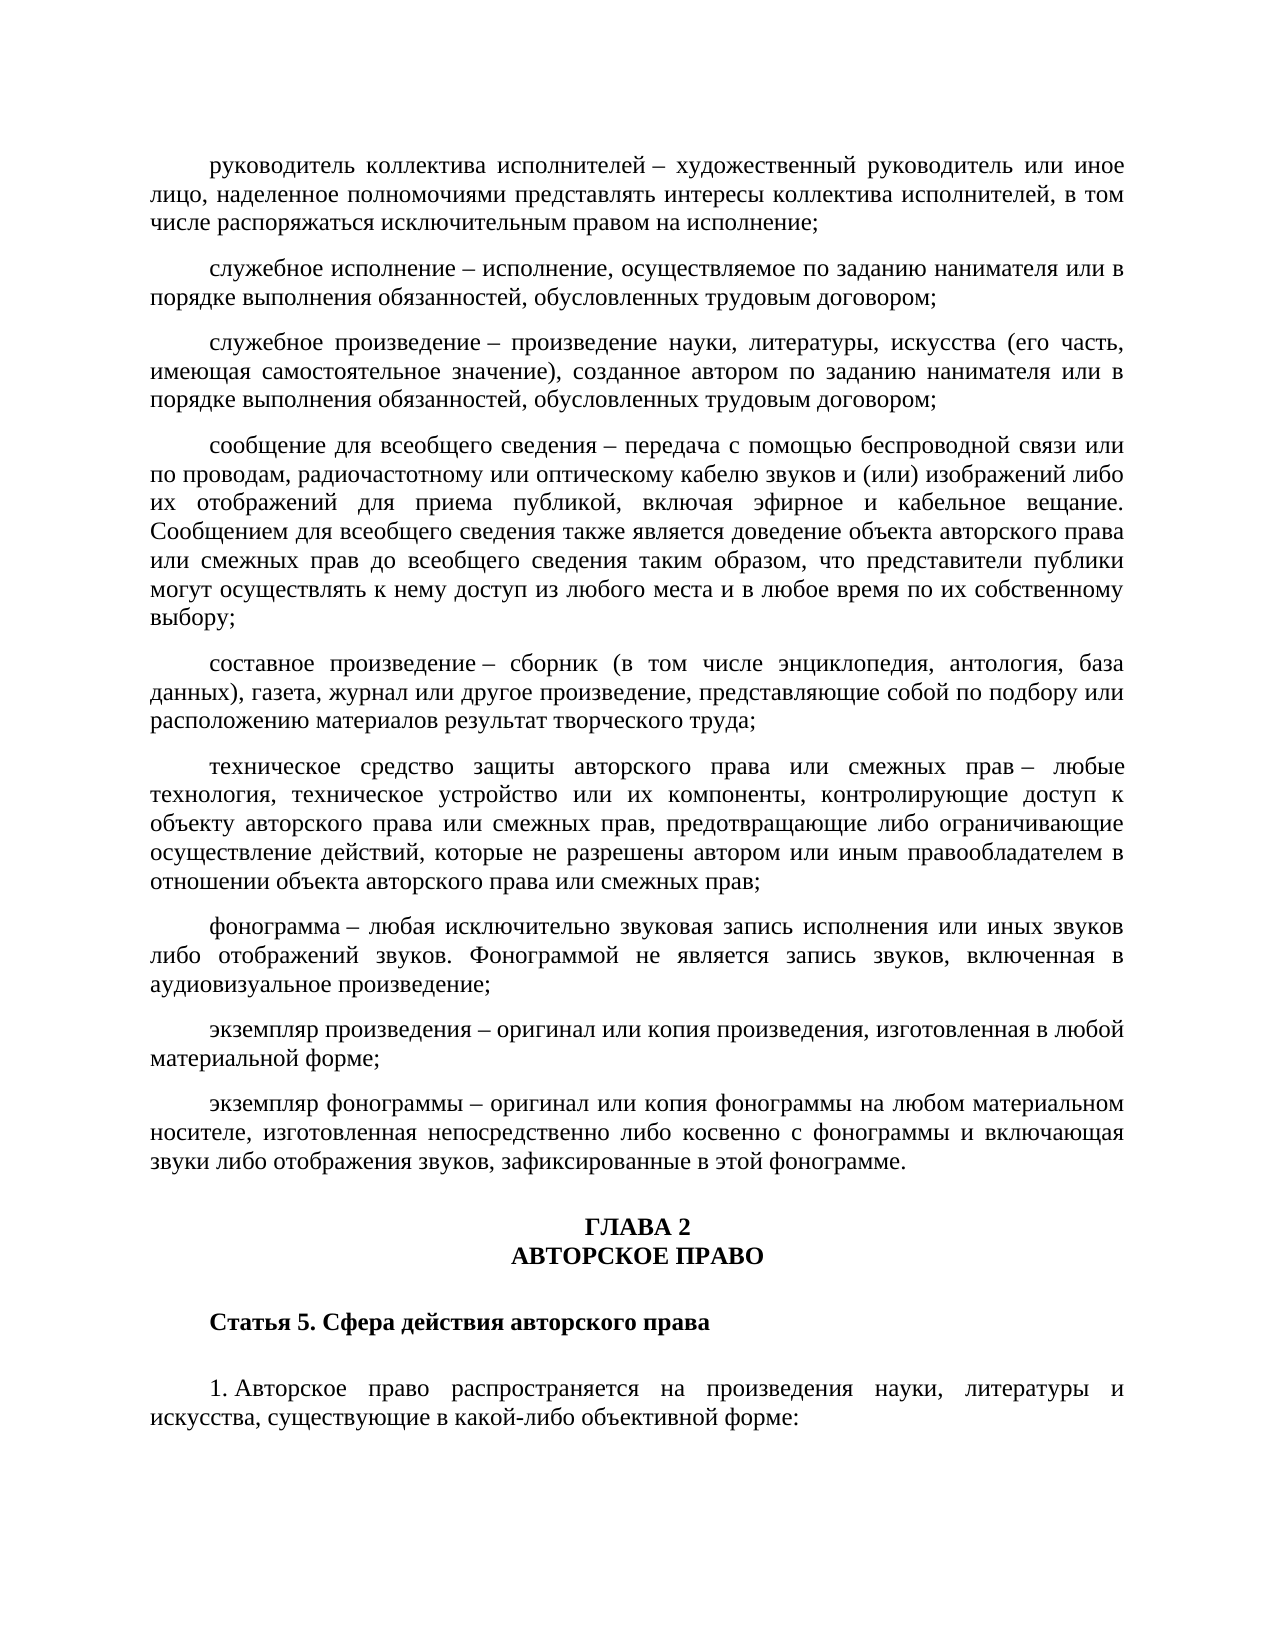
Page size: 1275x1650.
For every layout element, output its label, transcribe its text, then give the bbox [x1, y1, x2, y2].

text служебное исполнение – исполнение, осуществляемое по заданию нанимателя или в порядке выполнения обязанностей, обусловленных трудовым договором; [150, 253, 1125, 310]
text Статья 5. Сфера действия авторского права [209, 1307, 1125, 1336]
text составное произведение – сборник (в том числе энциклопедия, антология, база данных), газета, журнал или другое произведение, представляющие собой по подбору или расположению материалов результат творческого труда; [150, 648, 1125, 734]
text руководитель коллектива исполнителей – художественный руководитель или иное лицо, наделенное полномочиями представлять интересы коллектива исполнителей, в том числе распоряжаться исключительным правом на исполнение; [150, 150, 1125, 236]
text фонограмма – любая исключительно звуковая запись исполнения или иных звуков либо отображений звуков. Фонограммой не является запись звуков, включенная в аудиовизуальное произведение; [150, 911, 1125, 997]
text 1. Авторское право распространяется на произведения науки, литературы и искусства, существующие в какой-либо объективной форме: [150, 1373, 1125, 1431]
text техническое средство защиты авторского права или смежных прав – любые технология, техническое устройство или их компоненты, контролирующие доступ к объекту авторского права или смежных прав, предотвращающие либо ограничивающие осуществление действий, которые не разрешены автором или иным правообладателем в отношении объекта авторского права или смежных прав; [150, 751, 1125, 894]
text экземпляр произведения – оригинал или копия произведения, изготовленная в любой материальной форме; [150, 1014, 1125, 1072]
text сообщение для всеобщего сведения – передача с помощью беспроводной связи или по проводам, радиочастотному или оптическому кабелю звуков и (или) изображений либо их отображений для приема публикой, включая эфирное и кабельное вещание. Сообщением для всеобщего сведения также является доведение объекта авторского права или смежных прав до всеобщего сведения таким образом, что представители публики могут осуществлять к нему доступ из любого места и в любое время по их собственному выбору; [150, 430, 1125, 631]
text экземпляр фонограммы – оригинал или копия фонограммы на любом материальном носителе, изготовленная непосредственно либо косвенно с фонограммы и включающая звуки либо отображения звуков, зафиксированные в этой фонограмме. [150, 1088, 1125, 1174]
text ГЛАВА 2 АВТОРСКОЕ ПРАВО [150, 1212, 1125, 1269]
text служебное произведение – произведение науки, литературы, искусства (его часть, имеющая самостоятельное значение), созданное автором по заданию нанимателя или в порядке выполнения обязанностей, обусловленных трудовым договором; [150, 327, 1125, 413]
